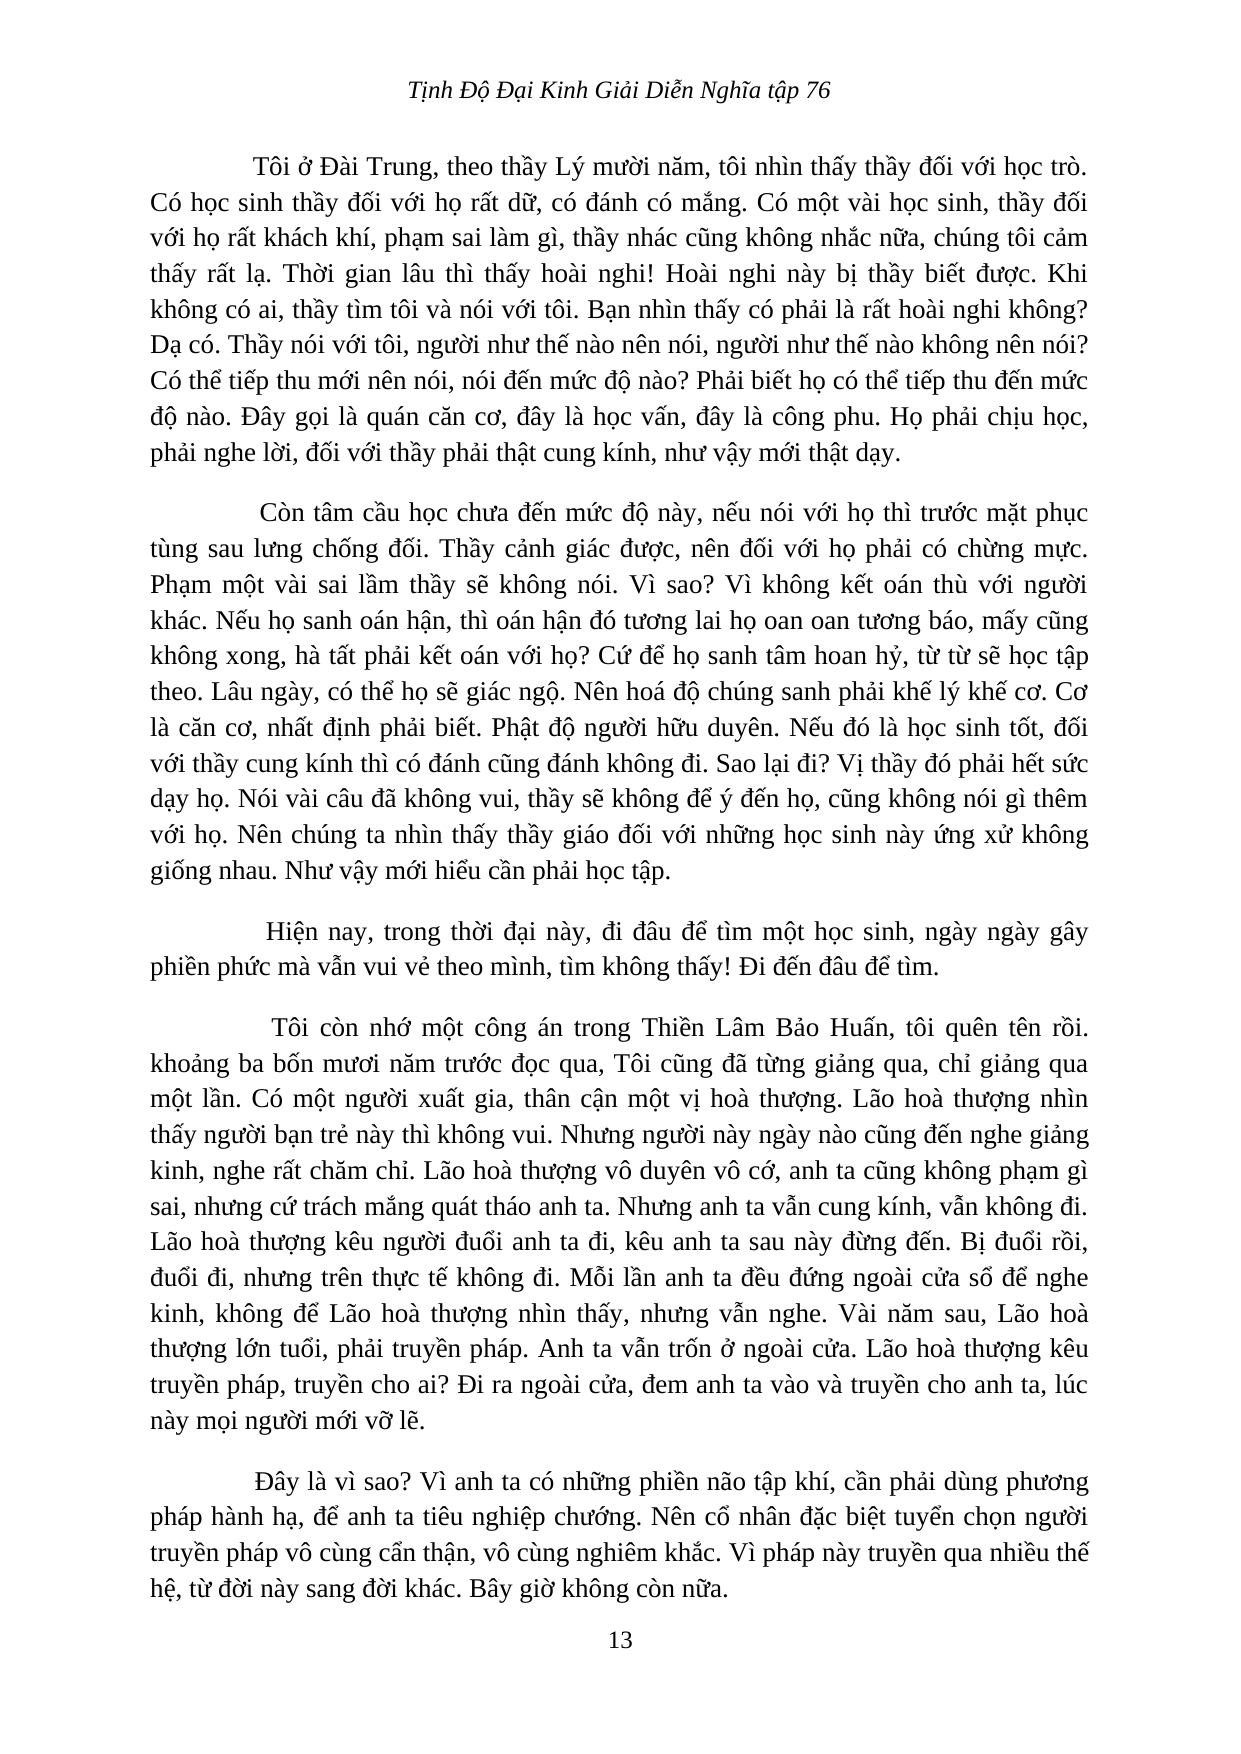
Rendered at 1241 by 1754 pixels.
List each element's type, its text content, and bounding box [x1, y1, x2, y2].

text Tôi ở Đài Trung, theo thầy Lý mười năm, tôi nhìn thấy thầy đối với học trò. Có học sinh thầy đối với họ rất dữ, có đánh có mắng. Có một vài học sinh, thầy đối với họ rất khách khí, phạm sai làm gì, thầy nhác cũng không nhắc nữa, chúng tôi cảm thấy rất lạ. Thời gian lâu thì thấy hoài nghi! Hoài nghi này bị thầy biết được. Khi không có ai, thầy tìm tôi và nói với tôi. Bạn nhìn thấy có phải là rất hoài nghi không? Dạ có. Thầy nói với tôi, người như thế nào nên nói, người như thế nào không nên nói? Có thể tiếp thu mới nên nói, nói đến mức độ nào? Phải biết họ có thể tiếp thu đến mức độ nào. Đây gọi là quán căn cơ, đây là học vấn, đây là công phu. Họ phải chịu học, phải nghe lời, đối với thầy phải thật cung kính, như vậy mới thật dạy. [150, 150, 1090, 467]
text Hiện nay, trong thời đại này, đi đâu để tìm một học sinh, ngày ngày gây phiền phức mà vẫn vui vẻ theo mình, tìm không thấy! Đi đến đâu để tìm. [150, 914, 1090, 981]
text Còn tâm cầu học chưa đến mức độ này, nếu nói với họ thì trước mặt phục tùng sau lưng chống đối. Thầy cảnh giác được, nên đối với họ phải có chừng mực. Phạm một vài sai lầm thầy sẽ không nói. Vì sao? Vì không kết oán thù với người khác. Nếu họ sanh oán hận, thì oán hận đó tương lai họ oan oan tương báo, mấy cũng không xong, hà tất phải kết oán với họ? Cứ để họ sanh tâm hoan hỷ, từ từ sẽ học tập theo. Lâu ngày, có thể họ sẽ giác ngộ. Nên hoá độ chúng sanh phải khế lý khế cơ. Cơ là căn cơ, nhất định phải biết. Phật độ người hữu duyên. Nếu đó là học sinh tốt, đối với thầy cung kính thì có đánh cũng đánh không đi. Sao lại đi? Vị thầy đó phải hết sức dạy họ. Nói vài câu đã không vui, thầy sẽ không để ý đến họ, cũng không nói gì thêm với họ. Nên chúng ta nhìn thấy thầy giáo đối với những học sinh này ứng xử không giống nhau. Như vậy mới hiểu cần phải học tập. [150, 497, 1090, 885]
text Tôi còn nhớ một công án trong Thiền Lâm Bảo Huấn, tôi quên tên rồi. khoảng ba bốn mươi năm trước đọc qua, Tôi cũng đã từng giảng qua, chỉ giảng qua một lần. Có một người xuất gia, thân cận một vị hoà thượng. Lão hoà thượng nhìn thấy người bạn trẻ này thì không vui. Nhưng người này ngày nào cũng đến nghe giảng kinh, nghe rất chăm chỉ. Lão hoà thượng vô duyên vô cớ, anh ta cũng không phạm gì sai, nhưng cứ trách mắng quát tháo anh ta. Nhưng anh ta vẫn cung kính, vẫn không đi. Lão hoà thượng kêu người đuổi anh ta đi, kêu anh ta sau này đừng đến. Bị đuổi rồi, đuổi đi, nhưng trên thực tế không đi. Mỗi lần anh ta đều đứng ngoài cửa sổ để nghe kinh, không để Lão hoà thượng nhìn thấy, nhưng vẫn nghe. Vài năm sau, Lão hoà thượng lớn tuổi, phải truyền pháp. Anh ta vẫn trốn ở ngoài cửa. Lão hoà thượng kêu truyền pháp, truyền cho ai? Đi ra ngoài cửa, đem anh ta vào và truyền cho anh ta, lúc này mọi người mới vỡ lẽ. [150, 1011, 1090, 1435]
text Đây là vì sao? Vì anh ta có những phiền não tập khí, cần phải dùng phương pháp hành hạ, để anh ta tiêu nghiệp chướng. Nên cổ nhân đặc biệt tuyển chọn người truyền pháp vô cùng cẩn thận, vô cùng nghiêm khắc. Vì pháp này truyền qua nhiều thế hệ, từ đời này sang đời khác. Bây giờ không còn nữa. [150, 1465, 1090, 1603]
